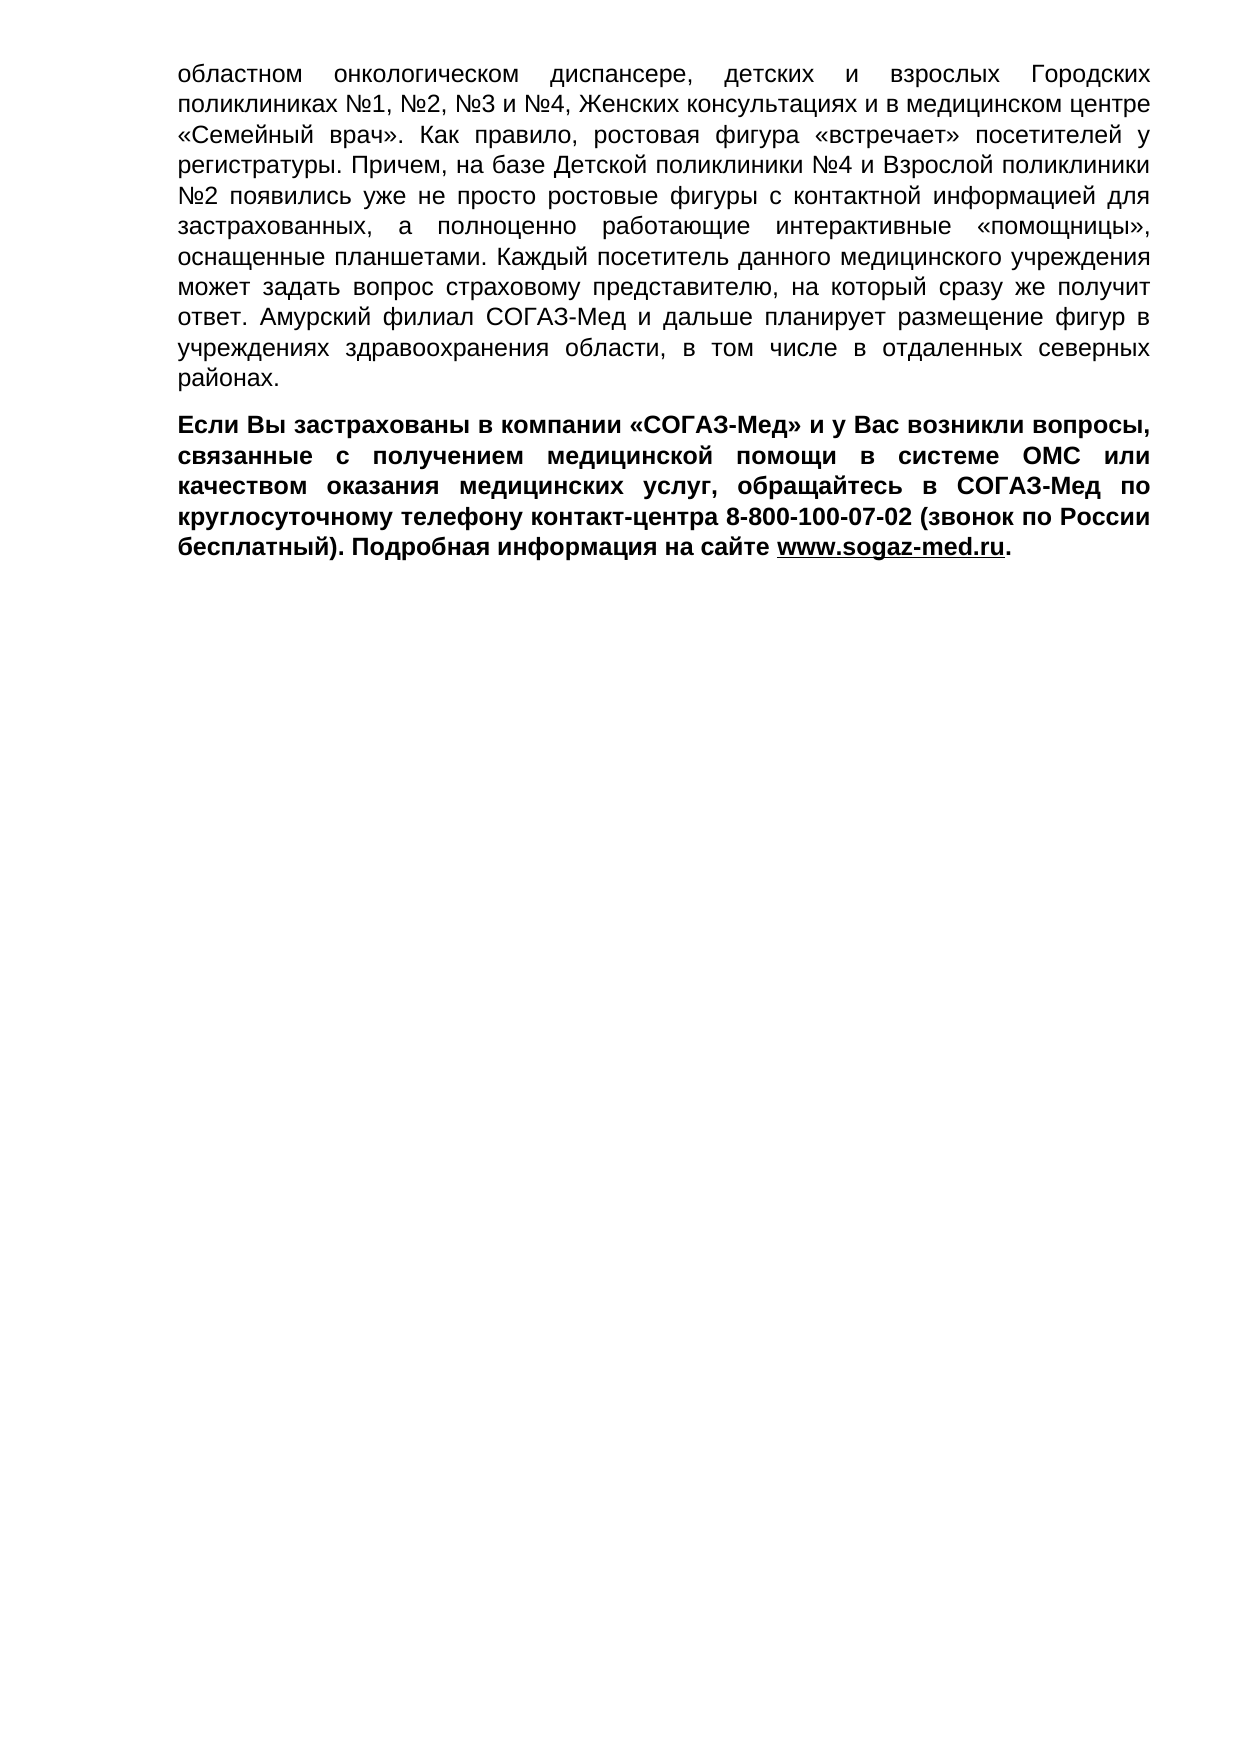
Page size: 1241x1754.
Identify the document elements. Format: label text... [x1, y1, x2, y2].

text Если Вы застрахованы в компании «СОГАЗ-Мед» и у Вас возникли вопросы, связанные с получением медицинской помощи в системе ОМС или качеством оказания медицинских услуг, обращайтесь в СОГАЗ-Мед по круглосуточному телефону контакт-центра 8-800-100-07-02 (звонок по России бесплатный). Подробная информация на сайте www.sogaz-med.ru. [177, 410, 1152, 561]
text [177, 59, 1152, 392]
